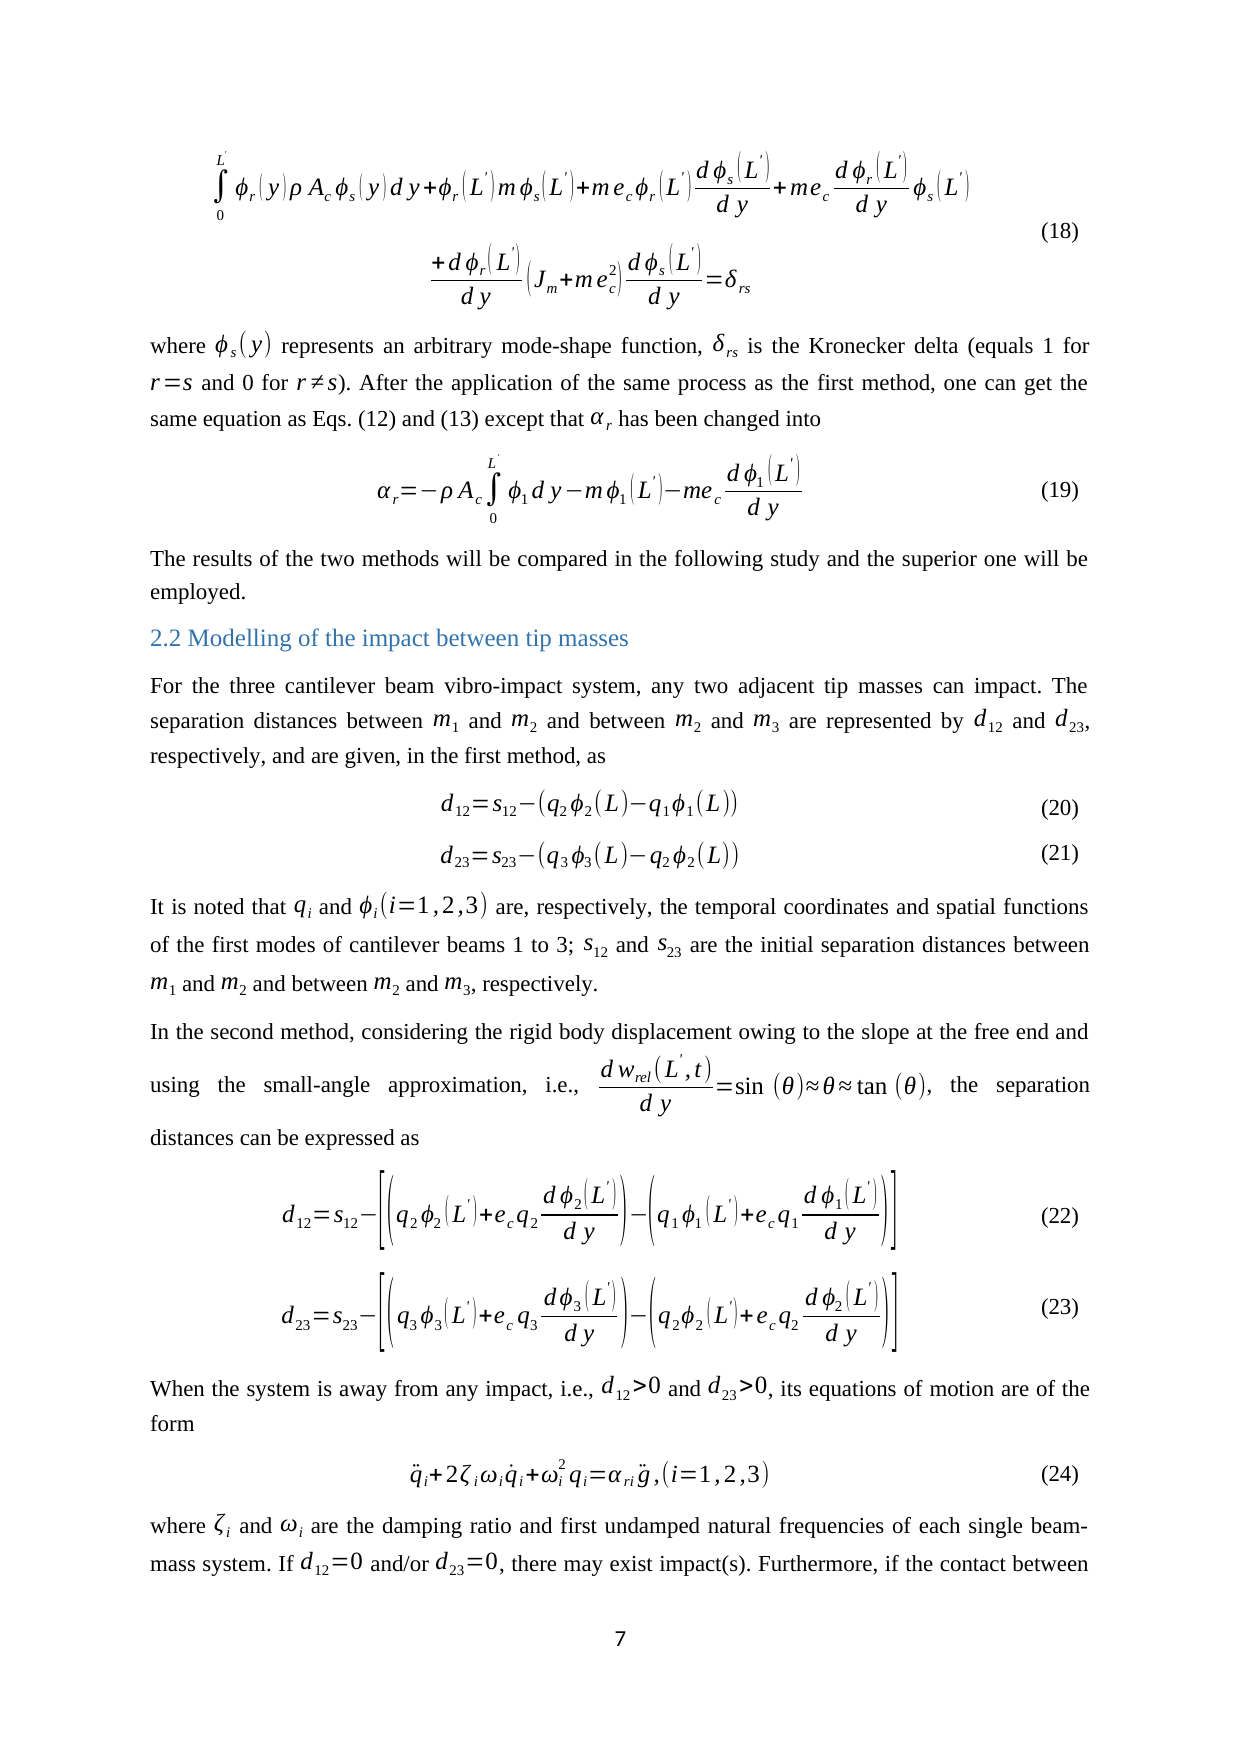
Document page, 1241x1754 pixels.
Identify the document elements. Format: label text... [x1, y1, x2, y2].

subtitle 2.2 Modelling of the impact between tip masses [150, 623, 1090, 652]
text It is noted that and are, respectively, the temporal coordinates and spatial functions of the first modes of cantilever beams 1 to 3; and are the initial separation distances between and and between and , respectively. [150, 891, 1090, 999]
table_header (24) [1029, 1456, 1090, 1509]
table_header (18) [1029, 150, 1090, 329]
table_header (20) (21) [1029, 788, 1090, 891]
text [150, 1509, 1090, 1579]
table_header (22) (23) [1029, 1169, 1090, 1372]
text When the system is away from any impact, i.e., and , its equations of motion are of the form [150, 1372, 1090, 1436]
text In the second method, considering the rigid body displacement owing to the slope at the free end and using the small-angle approximation, i.e., , the separation distances can be expressed as [150, 1018, 1090, 1150]
table_header [150, 150, 1029, 329]
table_header [150, 788, 1029, 891]
text For the three cantilever beam vibro-impact system, any two adjacent tip masses can impact. The separation distances between and and between and are represented by and , respectively, and are given, in the first method, as [150, 672, 1090, 769]
table_header [150, 1456, 1029, 1509]
table_header (19) [1029, 453, 1090, 545]
table_header [150, 1169, 1029, 1372]
table_header [150, 453, 1029, 545]
text where represents an arbitrary mode-shape function, is the Kronecker delta (equals 1 for and 0 for ). After the application of the same process as the first method, one can get the same equation as Eqs. (12) and (13) except that has been changed into [150, 329, 1090, 434]
text The results of the two methods will be compared in the following study and the superior one will be employed. [150, 545, 1090, 604]
